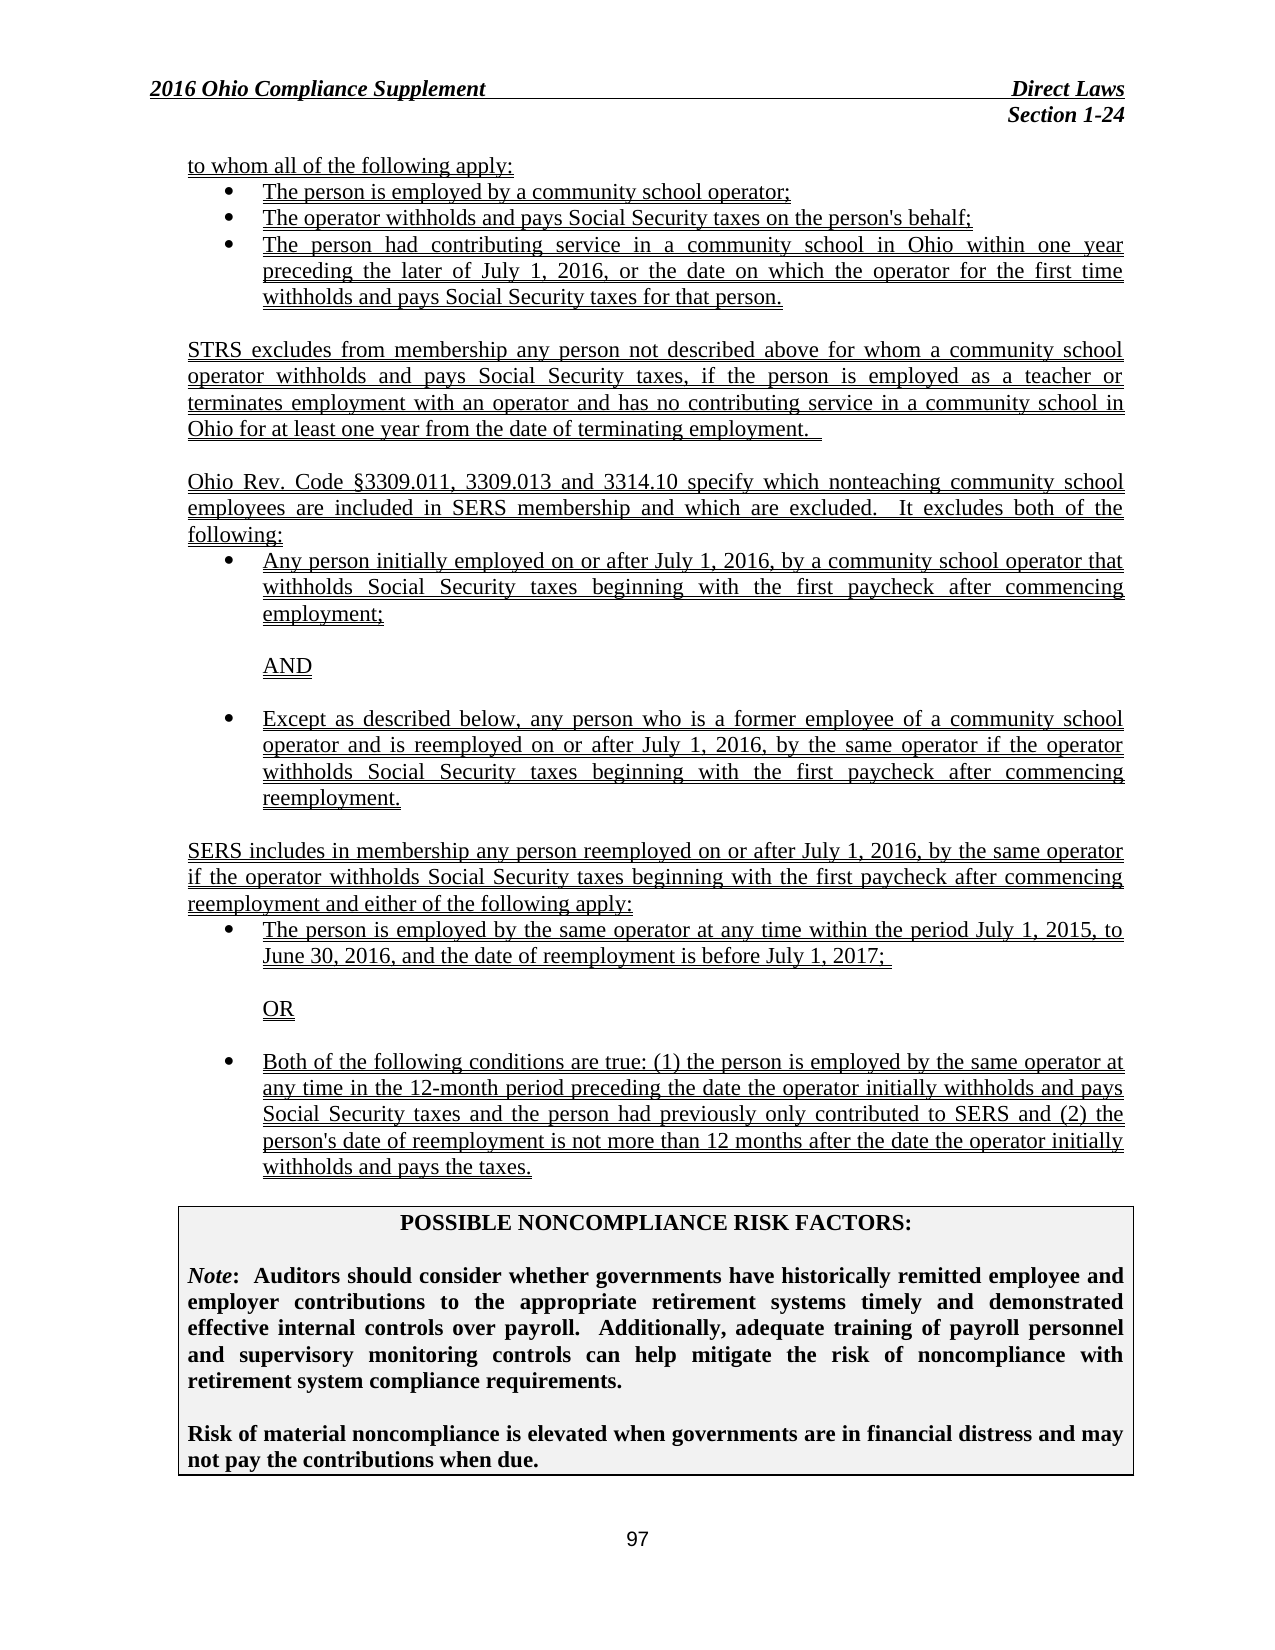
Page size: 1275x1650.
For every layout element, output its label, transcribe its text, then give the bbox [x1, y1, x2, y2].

text STRS excludes from membership any person not described above for whom a community school operator withholds and pays Social Security taxes, if the person is employed as a teacher or terminates employment with an operator and has no contributing service in a community school in Ohio for at least one year from the date of terminating employment. [187, 415, 1125, 442]
text Risk of material noncompliance is elevated when governments are in financial distress and may not pay the contributions when due. [179, 1417, 1133, 1474]
list OR [262, 995, 1125, 1021]
list SERS includes in membership any person reemployed on or after July 1, 2016, by the same operator if the operator withholds Social Security taxes beginning with the first paycheck after commencing reemployment and either of the following apply: [187, 837, 1125, 916]
list The person is employed by a community school operator; [225, 178, 1125, 204]
list The person is employed by the same operator at any time within the period July 1, 2015, to June 30, 2016, and the date of reemployment is before July 1, 2017; [225, 916, 1125, 969]
text Note: Auditors should consider whether governments have historically remitted employee and employer contributions to the appropriate retirement systems timely and demonstrated effective internal controls over payroll. Additionally, adequate training of payroll personnel and supervisory monitoring controls can help mitigate the risk of noncompliance with retirement system compliance requirements. [179, 1258, 1133, 1390]
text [187, 152, 1125, 178]
text Ohio Rev. Code §3309.011, 3309.013 and 3314.10 specify which nonteaching community school employees are included in SERS membership and which are excluded. It excludes both of the following: [187, 468, 1125, 490]
list AND [262, 652, 1125, 679]
text STRS excludes from membership any person not described above for whom a community school operator withholds and pays Social Security taxes, if the person is employed as a teacher or terminates employment with an operator and has no contributing service in a community school in Ohio for at least one year from the date of terminating employment. [187, 336, 1125, 411]
text POSSIBLE NONCOMPLIANCE RISK FACTORS: [179, 1207, 1133, 1232]
list Except as described below, any person who is a former employee of a community school operator and is reemployed on or after July 1, 2016, by the same operator if the operator withholds Social Security taxes beginning with the first paycheck after commencing reemployment. [225, 705, 1125, 811]
list The person had contributing service in a community school in Ohio within one year preceding the later of July 1, 2016, or the date on which the operator for the first time withholds and pays Social Security taxes for that person. [225, 231, 1125, 310]
text Ohio Rev. Code §3309.011, 3309.013 and 3314.10 specify which nonteaching community school employees are included in SERS membership and which are excluded. It excludes both of the following: [187, 494, 1125, 547]
list The operator withholds and pays Social Security taxes on the person's behalf; [225, 204, 1125, 231]
list Any person initially employed on or after July 1, 2016, by a community school operator that withholds Social Security taxes beginning with the first paycheck after commencing employment; [225, 547, 1125, 626]
list Both of the following conditions are true: (1) the person is employed by the same operator at any time in the 12-month period preceding the date the operator initially withholds and pays Social Security taxes and the person had previously only contributed to SERS and (2) the person's date of reemployment is not more than 12 months after the date the operator initially withholds and pays the taxes. [225, 1048, 1125, 1179]
